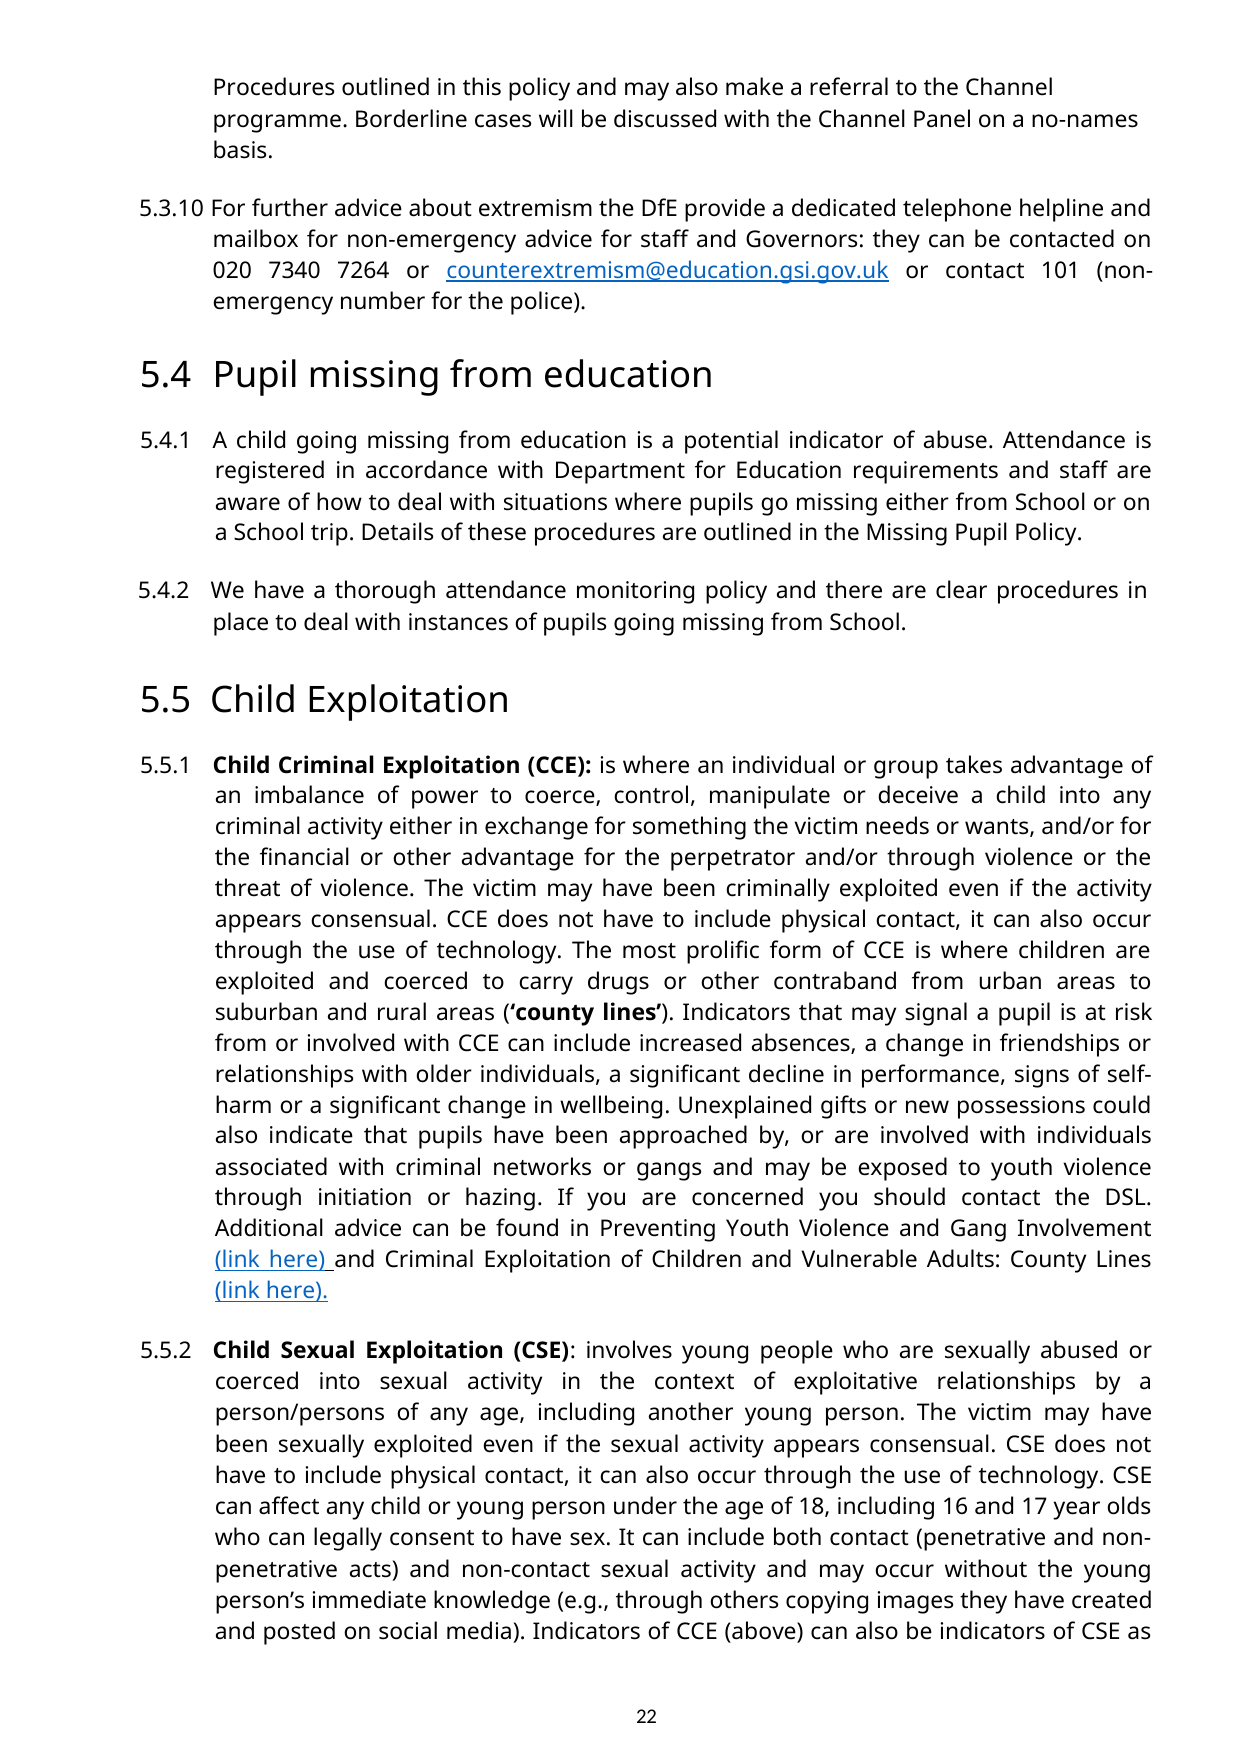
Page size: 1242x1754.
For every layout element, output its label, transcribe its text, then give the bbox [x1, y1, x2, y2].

text 5.4 Pupil missing from education [139, 349, 1153, 399]
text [140, 1334, 1153, 1646]
text 5.5 Child Exploitation [139, 674, 1153, 723]
text 5.4.2 We have a thorough attendance monitoring policy and there are clear procedures in place to deal with instances of pupils going missing from School. [138, 574, 1149, 637]
text 5.3.10 For further advice about extremism the DfE provide a dedicated telephone helpline and mailbox for non-emergency advice for staff and Governors: they can be contacted on 020 7340 7264 or counterextremism@education.gsi.gov.uk or contact 101 (non-emergency number for the police). [139, 192, 1153, 317]
text 5.4.1 A child going missing from education is a potential indicator of abuse. Attendance is registered in accordance with Department for Education requirements and staff are aware of how to deal with situations where pupils go missing either from School or on a School trip. Details of these procedures are outlined in the Missing Pupil Policy. [140, 424, 1153, 548]
text Procedures outlined in this policy and may also make a referral to the Channel programme. Borderline cases will be discussed with the Channel Panel on a no-names basis. [212, 71, 1153, 165]
text 5.5.1 Child Criminal Exploitation (CCE): is where an individual or group takes advantage of an imbalance of power to coerce, control, manipulate or deceive a child into any criminal activity either in exchange for something the victim needs or wants, and/or for the financial or other advantage for the perpetrator and/or through violence or the threat of violence. The victim may have been criminally exploited even if the activity appears consensual. CCE does not have to include physical contact, it can also occur through the use of technology. The most prolific form of CCE is where children are exploited and coerced to carry drugs or other contraband from urban areas to suburban and rural areas (‘county lines’). Indicators that may signal a pupil is at risk from or involved with CCE can include increased absences, a change in friendships or relationships with older individuals, a significant decline in performance, signs of self-harm or a significant change in wellbeing. Unexplained gifts or new possessions could also indicate that pupils have been approached by, or are involved with individuals associated with criminal networks or gangs and may be exposed to youth violence through initiation or hazing. If you are concerned you should contact the DSL. Additional advice can be found in Preventing Youth Violence and Gang Involvement (link here) and Criminal Exploitation of Children and Vulnerable Adults: County Lines (link here). [140, 748, 1153, 1305]
